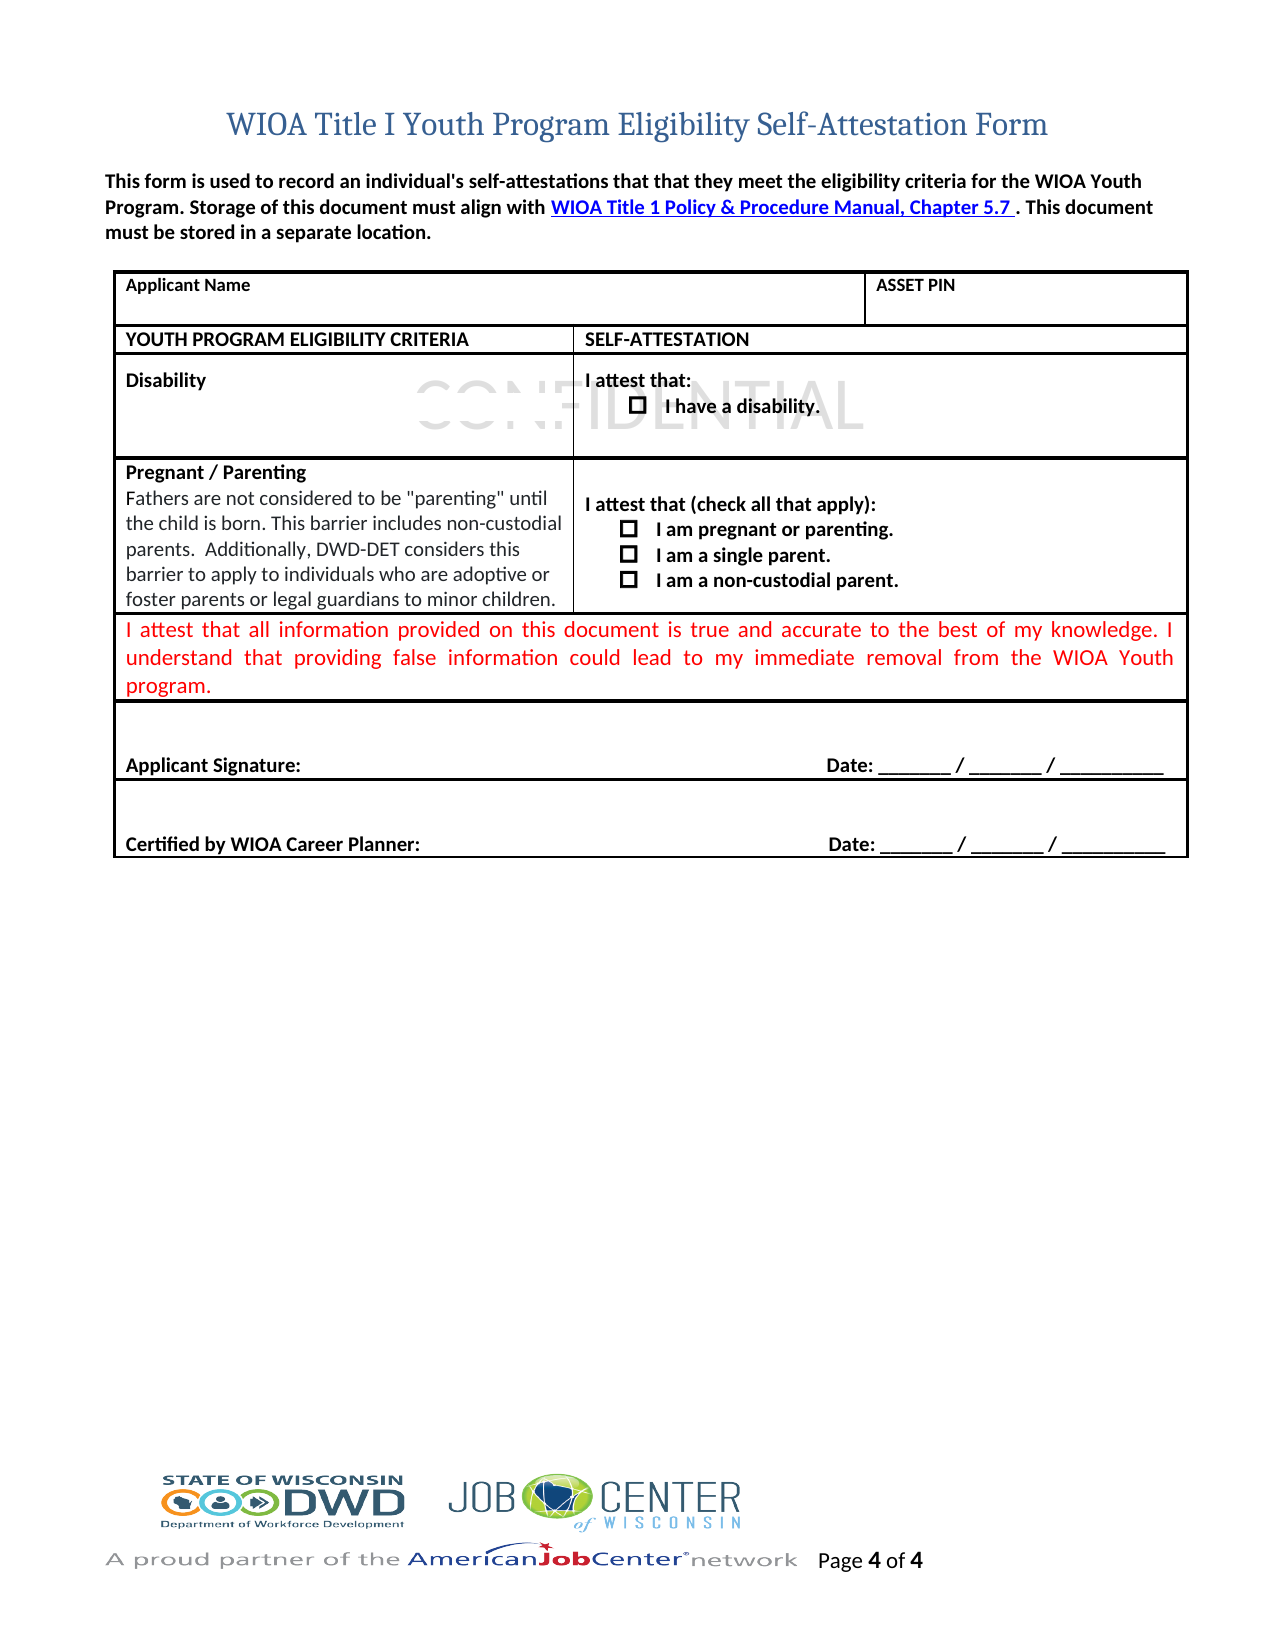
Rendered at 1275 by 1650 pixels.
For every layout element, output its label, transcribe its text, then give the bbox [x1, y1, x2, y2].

table_header Applicant Name [116, 274, 864, 323]
subtitle WIOA Title I Youth Program Eligibility Self-Attestation Form [105, 105, 1170, 143]
table_cell I attest that (check all that apply): I am pregnant or parenting. I am a single parent. I am a non-custodial parent. [574, 460, 1186, 612]
table_cell Certified by WIOA Career Planner: Date: _______ / _______ / __________ [116, 781, 1186, 856]
table_cell Youth Program Eligibility Criteria [116, 327, 573, 352]
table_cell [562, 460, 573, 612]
table_cell Disability [116, 355, 573, 456]
table_cell SELF-ATTESTATION [574, 327, 1186, 352]
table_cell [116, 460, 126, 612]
table_cell I attest that all information provided on this document is true and accurate to the best of my knowledge. I understand that providing false information could lead to my immediate removal from the WIOA Youth program. [116, 615, 1186, 699]
table_cell Applicant Signature: Date: _______ / _______ / __________ [116, 703, 1186, 778]
table_header ASSET PIN [866, 274, 1186, 323]
text This form is used to record an individual's self-attestations that that they meet the eligibility criteria for the WIOA Youth Program. Storage of this document must align with WIOA Title 1 Policy & Procedure Manual, Chapter 5.7 . This document must be stored in a separate location. [105, 169, 1170, 245]
picture [105, 1473, 798, 1569]
table_cell I attest that: I have a disability. [574, 355, 1186, 456]
